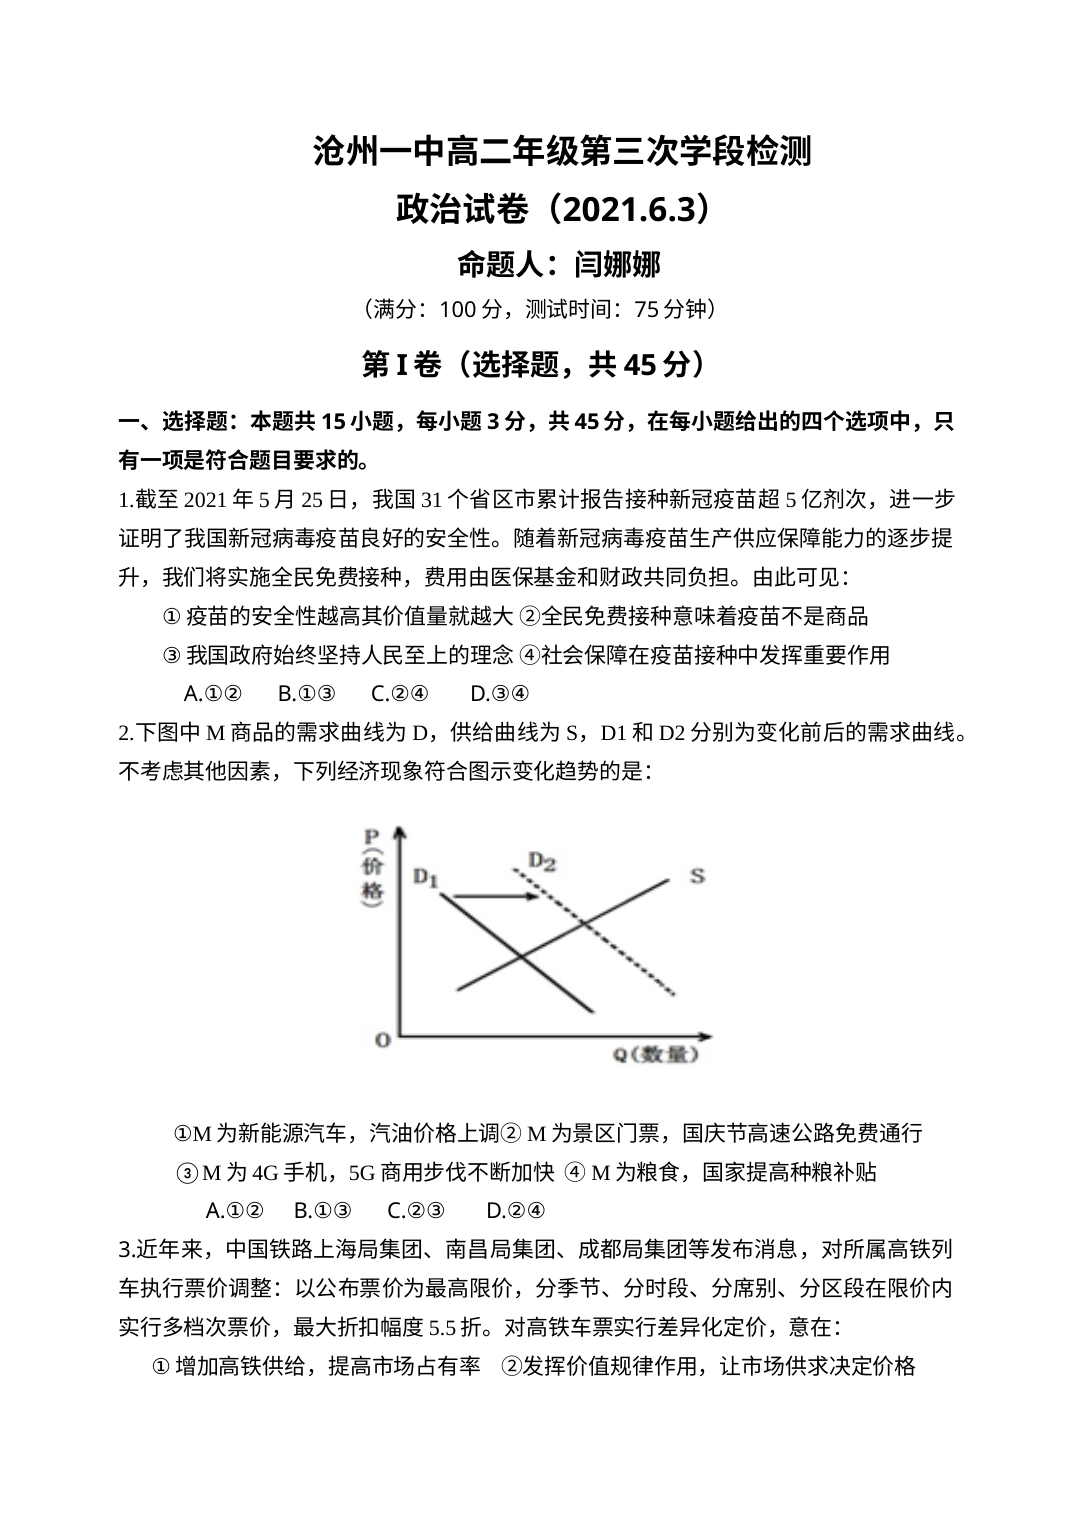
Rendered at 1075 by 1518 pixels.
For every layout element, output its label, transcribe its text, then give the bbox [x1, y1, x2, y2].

text ①增加高铁供给，提高市场占有率 ②发挥价值规律作用，让市场供求决定价格 [118, 1349, 957, 1381]
text 2.下图中M商品的需求曲线为D，供给曲线为S，D1和D2分别为变化前后的需求曲线。不考虑其他因素，下列经济现象符合图示变化趋势的是： [118, 714, 957, 786]
text 政治试卷（2021.6.3） [118, 183, 957, 231]
text 一、选择题：本题共15小题，每小题3分，共45分，在每小题给出的四个选项中，只有一项是符合题目要求的。 [118, 404, 957, 476]
picture [351, 821, 724, 1069]
text ③M为4G手机，5G商用步伐不断加快 ④M为粮食，国家提高种粮补贴 [118, 1155, 957, 1187]
text ①疫苗的安全性越高其价值量就越大 ②全民免费接种意味着疫苗不是商品 [118, 598, 957, 631]
text ①M为新能源汽车，汽油价格上调②M为景区门票，国庆节高速公路免费通行 [118, 1116, 957, 1148]
text A.①② B.①③ C.②③ D.②④ [118, 1193, 957, 1226]
text 3.近年来，中国铁路上海局集团、南昌局集团、成都局集团等发布消息，对所属高铁列车执行票价调整：以公布票价为最高限价，分季节、分时段、分席别、分区段在限价内实行多档次票价，最大折扣幅度5.5折。对高铁车票实行差异化定价，意在： [118, 1232, 957, 1342]
text 沧州一中高二年级第三次学段检测 [118, 125, 957, 173]
text 第I卷（选择题，共45分） [118, 331, 957, 396]
text ③我国政府始终坚持人民至上的理念 ④社会保障在疫苗接种中发挥重要作用 [118, 637, 957, 670]
text 命题人：闫娜娜 [118, 241, 957, 283]
text A.①② B.①③ C.②④ D.③④ [118, 676, 957, 709]
text （满分：100分，测试时间：75分钟） [118, 292, 957, 324]
text 1.截至2021年5月25日，我国31个省区市累计报告接种新冠疫苗超5亿剂次，进一步证明了我国新冠病毒疫苗良好的安全性。随着新冠病毒疫苗生产供应保障能力的逐步提升，我们将实施全民免费接种，费用由医保基金和财政共同负担。由此可见： [118, 482, 957, 592]
